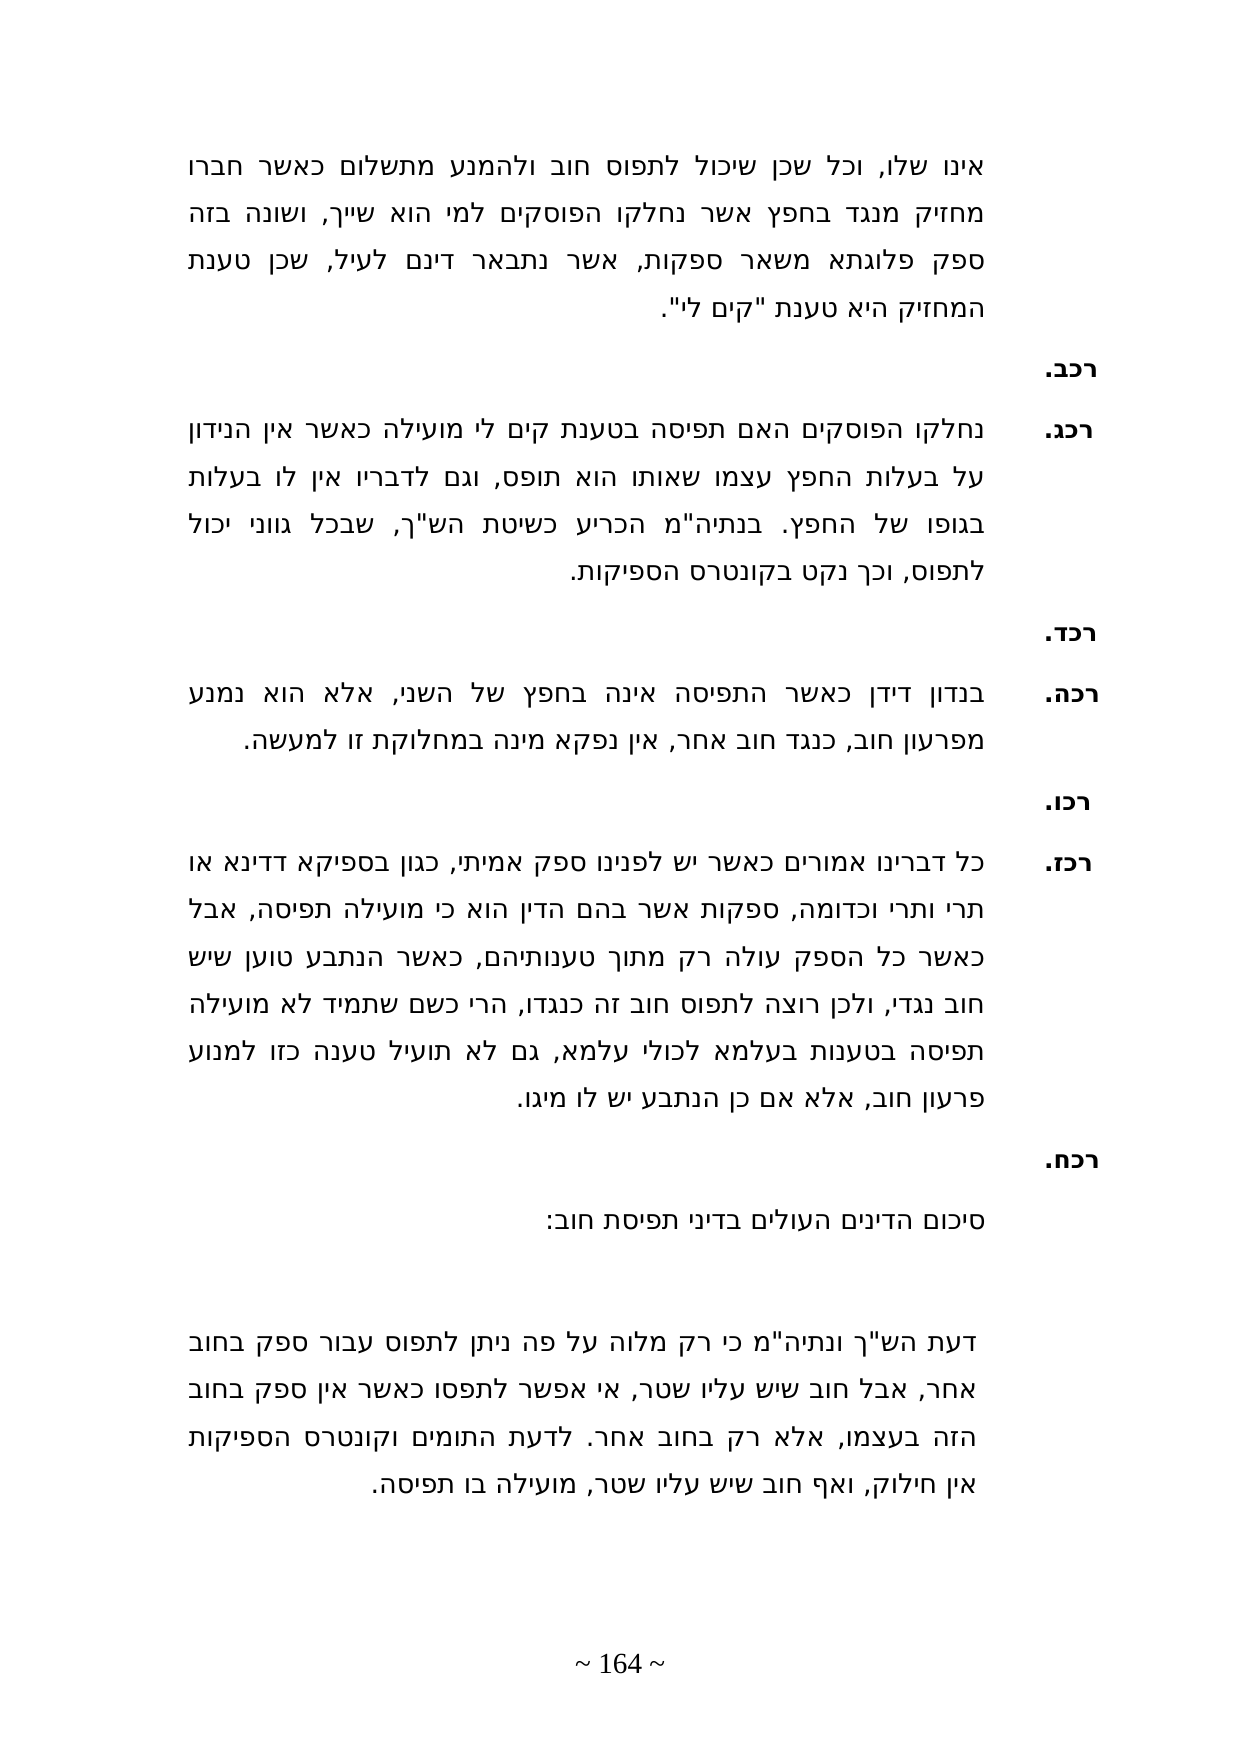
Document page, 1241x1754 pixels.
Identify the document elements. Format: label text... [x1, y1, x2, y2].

list בנדון דידן כאשר התפיסה אינה בחפץ של השני, אלא הוא נמנע מפרעון חוב, כנגד חוב אחר, אין נפקא מינה במחלוקת זו למעשה. [187, 677, 1044, 756]
list כל דברינו אמורים כאשר יש לפנינו ספק אמיתי, כגון בספיקא דדינא או תרי ותרי וכדומה, ספקות אשר בהם הדין הוא כי מועילה תפיסה, אבל כאשר כל הספק עולה רק מתוך טענותיהם, כאשר הנתבע טוען שיש חוב נגדי, ולכן רוצה לתפוס חוב זה כנגדו, הרי כשם שתמיד לא מועילה תפיסה בטענות בעלמא לכולי עלמא, גם לא תועיל טענה כזו למנוע פרעון חוב, אלא אם כן הנתבע יש לו מיגו. [187, 846, 1044, 1114]
list דעת הש"ך ונתיה"מ כי רק מלוה על פה ניתן לתפוס עבור ספק בחוב אחר, אבל חוב שיש עליו שטר, אי אפשר לתפסו כאשר אין ספק בחוב הזה בעצמו, אלא רק בחוב אחר. לדעת התומים וקונטרס הספיקות אין חילוק, ואף חוב שיש עליו שטר, מועילה בו תפיסה. [187, 1326, 986, 1500]
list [187, 150, 1044, 323]
list נחלקו הפוסקים האם תפיסה בטענת קים לי מועילה כאשר אין הנידון על בעלות החפץ עצמו שאותו הוא תופס, וגם לדבריו אין לו בעלות בגופו של החפץ. בנתיה"מ הכריע כשיטת הש"ך, שבכל גווני יכול לתפוס, וכך נקט בקונטרס הספיקות. [187, 414, 1044, 587]
list סיכום הדינים העולים בדיני תפיסת חוב: [187, 1204, 986, 1236]
